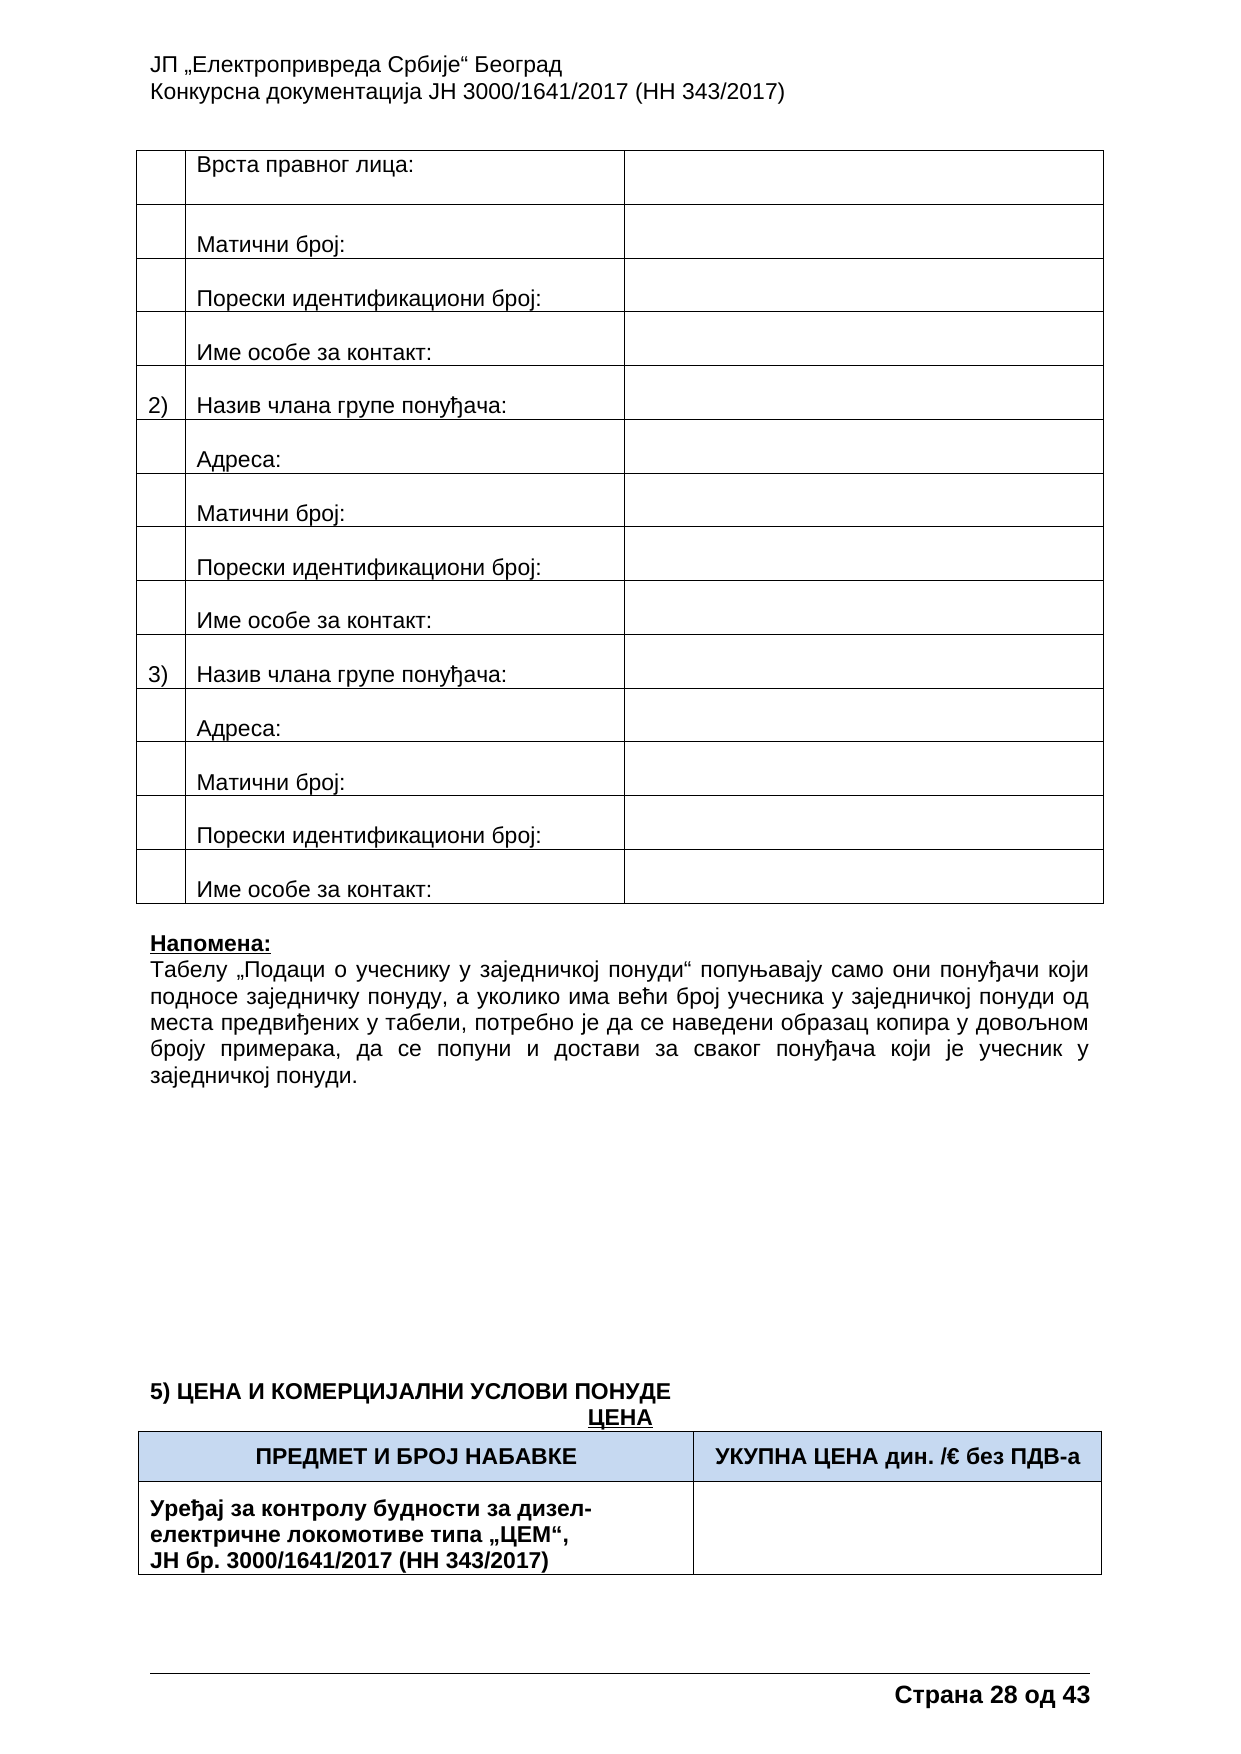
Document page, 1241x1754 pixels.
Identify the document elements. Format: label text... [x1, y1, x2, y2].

table_cell [625, 850, 1103, 902]
text Табелу „Подаци о учеснику у заједничкој понуди“ попуњавају само они понуђачи који подносе заједничку понуду, а уколико има већи број учесника у заједничкој понуди од места предвиђених у табели, потребно је да се наведени образац копира у довољном броју примерака, да се попуни и достави за сваког понуђача који је учесник у заједничкој понуди. [150, 956, 1090, 1088]
table_cell Урeђaj за контролу буднoсти за дизел-електричне локомотиве типа „ЦЕМ“, ЈН бр. 3000/1641/2017 (НН 343/2017) [139, 1482, 693, 1574]
table_header УКУПНА ЦЕНА дин. /€ без ПДВ-а [694, 1432, 1101, 1481]
table_cell [137, 151, 185, 204]
table_cell [625, 312, 1103, 365]
table_cell Матични број: [186, 474, 624, 526]
table_cell [137, 689, 185, 741]
table_cell Назив члана групе понуђача: [186, 635, 624, 687]
table_cell [625, 527, 1103, 580]
table_cell Име особе за контакт: [186, 312, 624, 365]
table_cell [137, 742, 185, 795]
table_cell Адреса: [186, 420, 624, 472]
table_cell [625, 420, 1103, 472]
table_cell [137, 581, 185, 634]
table_cell Матични број: [186, 742, 624, 795]
text 5) ЦЕНА И КОМЕРЦИЈАЛНИ УСЛОВИ ПОНУДЕ [150, 1378, 1090, 1404]
table_cell [625, 366, 1103, 419]
table_cell [625, 259, 1103, 311]
table_cell 2) [137, 366, 185, 419]
table_cell Назив члана групе понуђача: [186, 366, 624, 419]
table_cell [137, 420, 185, 472]
table_cell [137, 259, 185, 311]
table_cell Адреса: [186, 689, 624, 741]
text Напомена: [150, 930, 1090, 956]
table_cell [625, 796, 1103, 849]
table_cell Порески идентификациони број: [186, 527, 624, 580]
table_cell Матични број: [186, 205, 624, 257]
table_cell Порески идентификациони број: [186, 259, 624, 311]
table_cell [625, 151, 1103, 204]
table_cell [625, 635, 1103, 687]
table_cell [625, 689, 1103, 741]
table_cell [137, 796, 185, 849]
table_cell [625, 581, 1103, 634]
text ЦЕНА [150, 1404, 1090, 1431]
table_cell [137, 850, 185, 902]
table_cell [137, 205, 185, 257]
table_cell [694, 1482, 1101, 1574]
table_cell Врста правног лица: [186, 151, 624, 204]
table_cell [137, 474, 185, 526]
table_cell [625, 474, 1103, 526]
table_cell [625, 742, 1103, 795]
table_cell 3) [137, 635, 185, 687]
table_cell [137, 312, 185, 365]
table_cell Име особе за контакт: [186, 850, 624, 902]
table_cell Порески идентификациони број: [186, 796, 624, 849]
table_cell Име особе за контакт: [186, 581, 624, 634]
table_header ПРЕДМЕТ И БРОЈ НАБАВКЕ [139, 1432, 693, 1481]
table_cell [625, 205, 1103, 257]
table_cell [137, 527, 185, 580]
